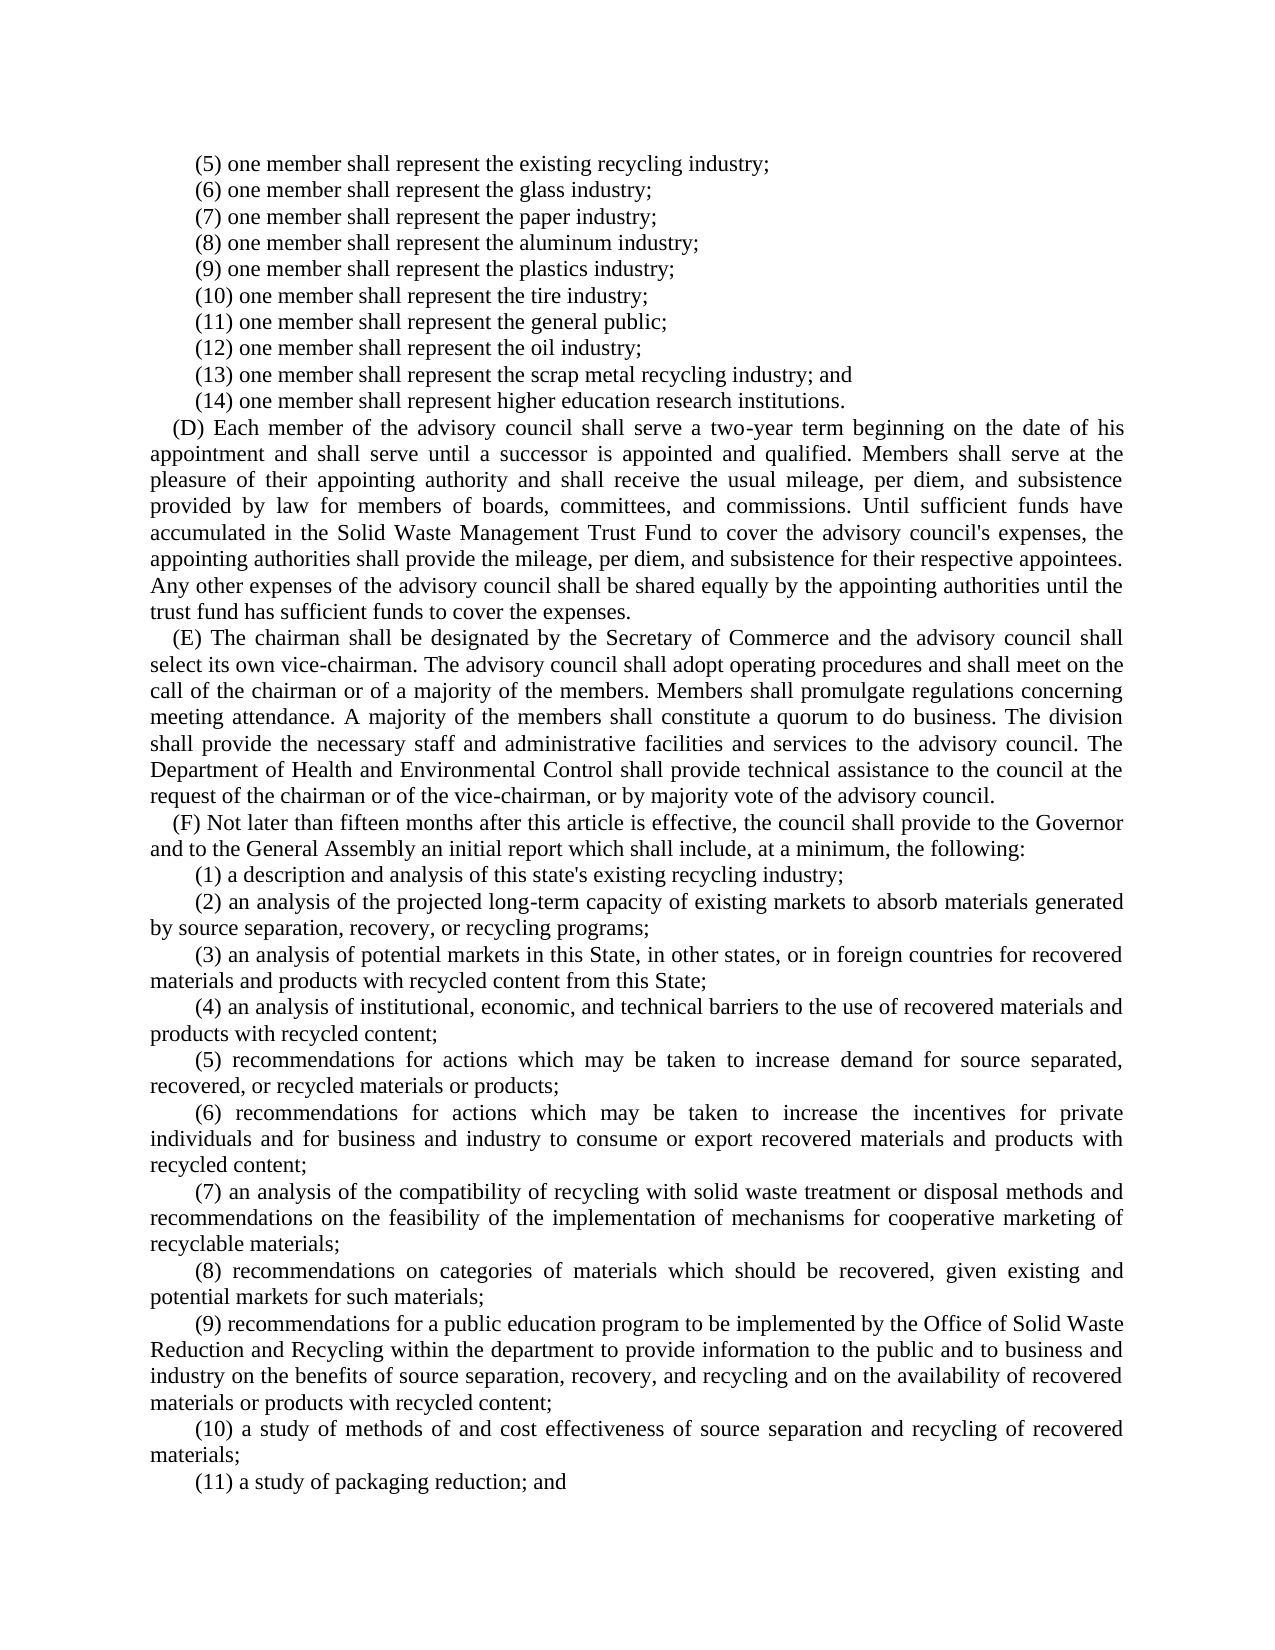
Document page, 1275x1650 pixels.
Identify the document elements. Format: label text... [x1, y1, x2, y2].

text (11) a study of packaging reduction; and [150, 1468, 1125, 1494]
text (14) one member shall represent higher education research institutions. [150, 387, 1125, 413]
text (6) one member shall represent the glass industry; [150, 176, 1125, 203]
text (9) recommendations for a public education program to be implemented by the Office of Solid Waste Reduction and Recycling within the department to provide information to the public and to business and industry on the benefits of source separation, recovery, and recycling and on the availability of recovered materials or products with recycled content; [150, 1309, 1125, 1415]
text (1) a description and analysis of this state's existing recycling industry; [150, 862, 1125, 888]
text (11) one member shall represent the general public; [150, 308, 1125, 334]
text (10) a study of methods of and cost effectiveness of source separation and recycling of recovered materials; [150, 1415, 1125, 1468]
text (8) recommendations on categories of materials which should be recovered, given existing and potential markets for such materials; [150, 1257, 1125, 1309]
text (6) recommendations for actions which may be taken to increase the incentives for private individuals and for business and industry to consume or export recovered materials and products with recycled content; [150, 1099, 1125, 1178]
text (4) an analysis of institutional, economic, and technical barriers to the use of recovered materials and products with recycled content; [150, 993, 1125, 1046]
text (2) an analysis of the projected long-term capacity of existing markets to absorb materials generated by source separation, recovery, or recycling programs; [150, 888, 1125, 941]
text (9) one member shall represent the plastics industry; [150, 255, 1125, 282]
text (10) one member shall represent the tire industry; [150, 282, 1125, 308]
text (5) recommendations for actions which may be taken to increase demand for source separated, recovered, or recycled materials or products; [150, 1046, 1125, 1099]
text (12) one member shall represent the oil industry; [150, 334, 1125, 361]
text (13) one member shall represent the scrap metal recycling industry; and [150, 361, 1125, 387]
text (5) one member shall represent the existing recycling industry; [150, 150, 1125, 176]
text (7) an analysis of the compatibility of recycling with solid waste treatment or disposal methods and recommendations on the feasibility of the implementation of mechanisms for cooperative marketing of recyclable materials; [150, 1178, 1125, 1257]
text (E) The chairman shall be designated by the Secretary of Commerce and the advisory council shall select its own vice-chairman. The advisory council shall adopt operating procedures and shall meet on the call of the chairman or of a majority of the members. Members shall promulgate regulations concerning meeting attendance. A majority of the members shall constitute a quorum to do business. The division shall provide the necessary staff and administrative facilities and services to the advisory council. The Department of Health and Environmental Control shall provide technical assistance to the council at the request of the chairman or of the vice-chairman, or by majority vote of the advisory council. [150, 624, 1125, 809]
text (7) one member shall represent the paper industry; [150, 203, 1125, 229]
text (3) an analysis of potential markets in this State, in other states, or in foreign countries for recovered materials and products with recycled content from this State; [150, 941, 1125, 993]
text (F) Not later than fifteen months after this article is effective, the council shall provide to the Governor and to the General Assembly an initial report which shall include, at a minimum, the following: [150, 809, 1125, 862]
text (8) one member shall represent the aluminum industry; [150, 229, 1125, 255]
text (D) Each member of the advisory council shall serve a two-year term beginning on the date of his appointment and shall serve until a successor is appointed and qualified. Members shall serve at the pleasure of their appointing authority and shall receive the usual mileage, per diem, and subsistence provided by law for members of boards, committees, and commissions. Until sufficient funds have accumulated in the Solid Waste Management Trust Fund to cover the advisory council's expenses, the appointing authorities shall provide the mileage, per diem, and subsistence for their respective appointees. Any other expenses of the advisory council shall be shared equally by the appointing authorities until the trust fund has sufficient funds to cover the expenses. [150, 413, 1125, 624]
